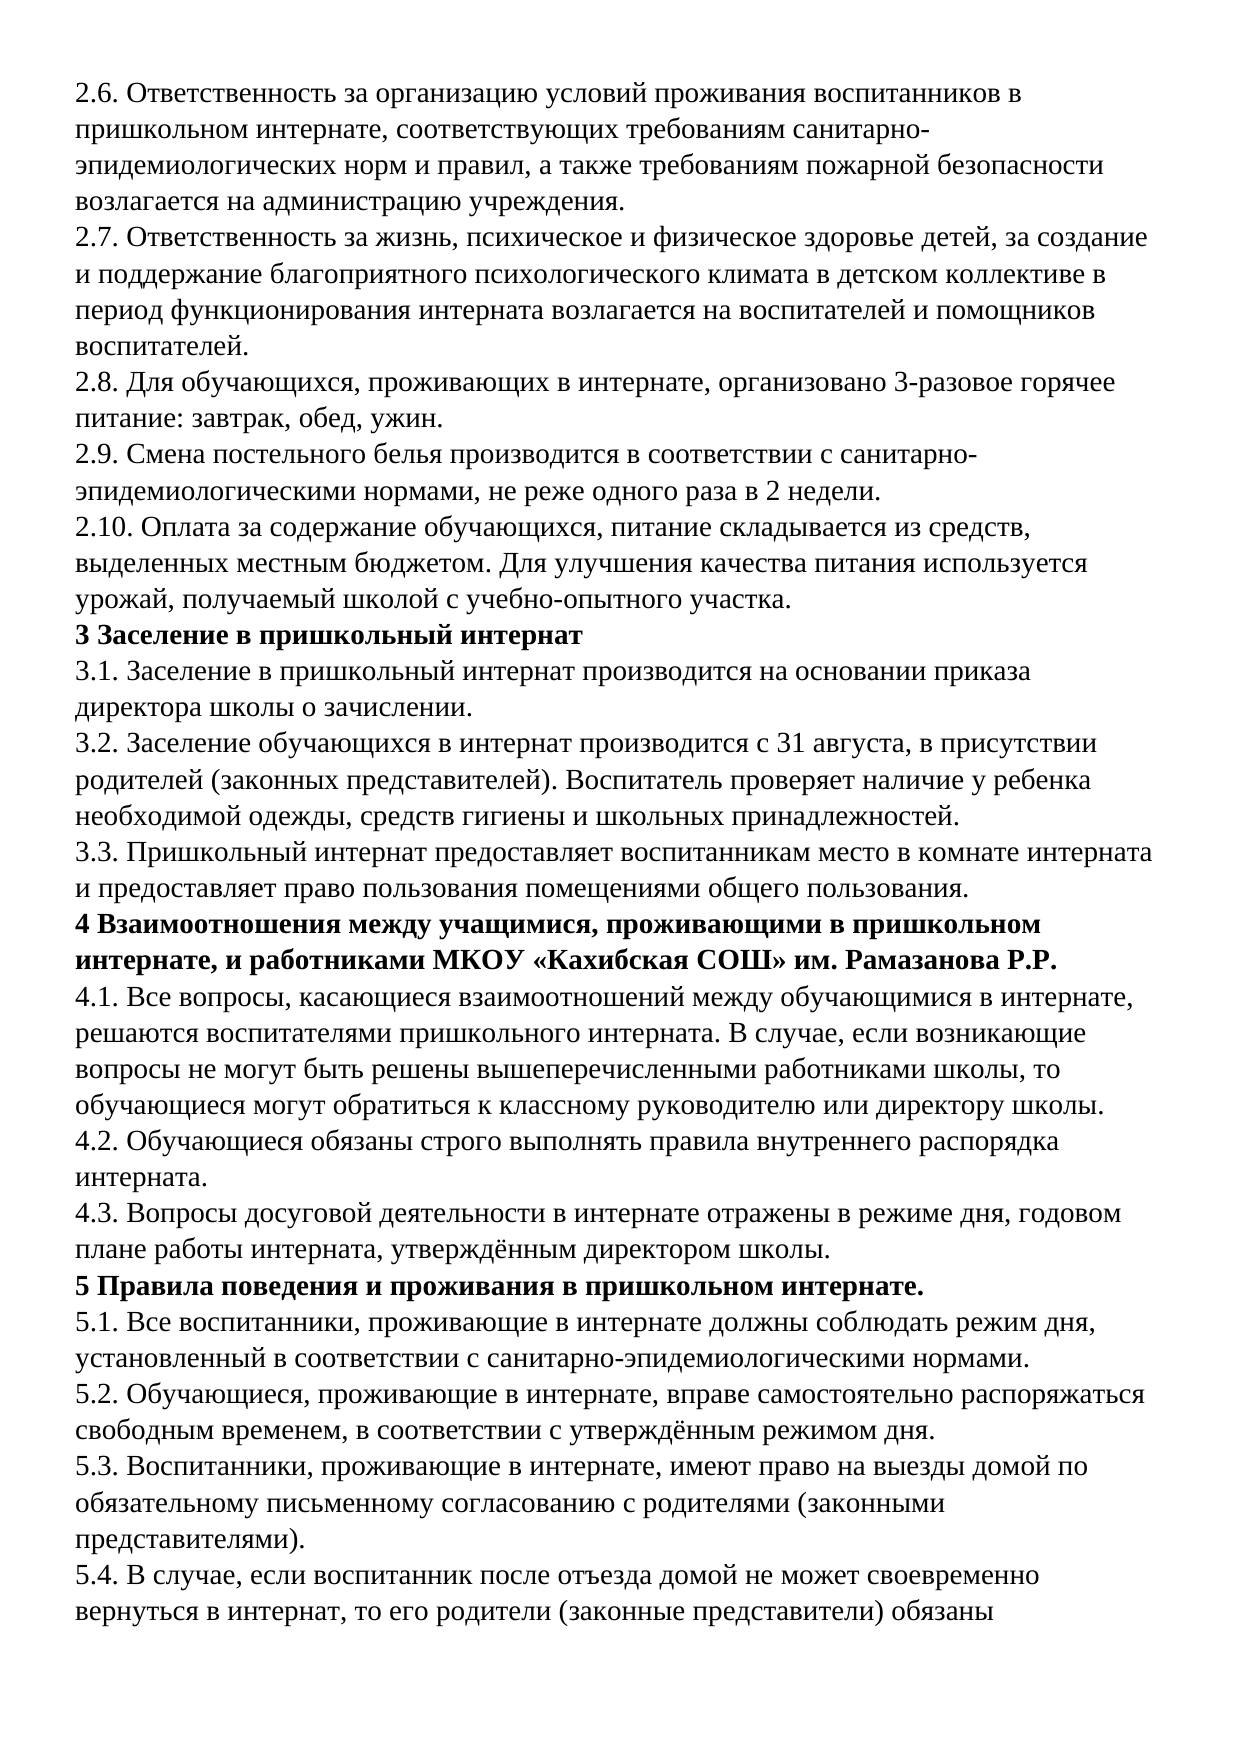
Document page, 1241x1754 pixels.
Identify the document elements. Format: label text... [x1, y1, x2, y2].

text эпидемиологическими нормами, не реже одного раза в 2 недели. [75, 473, 1165, 506]
text 3.3. Пришкольный интернат предоставляет воспитанникам место в комнате интерната и предоставляет право пользования помещениями общего пользования. [75, 834, 1165, 904]
text 5.2. Обучающиеся, проживающие в интернате, вправе самостоятельно распоряжаться [75, 1376, 1165, 1410]
text 5.3. Воспитанники, проживающие в интернате, имеют право на выезды домой по [75, 1448, 1165, 1482]
text родителей (законных представителей). Воспитатель проверяет наличие у ребенка [75, 762, 1165, 795]
text 2.7. Ответственность за жизнь, психическое и физическое здоровье детей, за создание и поддержание благоприятного психологического климата в детском коллективе в период функционирования интерната возлагается на воспитателей и помощников воспитателей. [75, 219, 1165, 362]
text 3 Заселение в пришкольный интернат [75, 617, 1165, 651]
text решаются воспитателями пришкольного интерната. В случае, если возникающие вопросы не могут быть решены вышеперечисленными работниками школы, то обучающиеся могут обратиться к классному руководителю или директору школы. [75, 1015, 1165, 1121]
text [75, 1557, 1165, 1627]
text установленный в соответствии с санитарно-эпидемиологическими нормами. [75, 1340, 1165, 1374]
text 5.1. Все воспитанники, проживающие в интернате должны соблюдать режим дня, [75, 1304, 1165, 1337]
text обязательному письменному согласованию с родителями (законными представителями). [75, 1485, 1165, 1554]
text 3.2. Заселение обучающихся в интернат производится с 31 августа, в присутствии [75, 726, 1165, 759]
text 2.10. Оплата за содержание обучающихся, питание складывается из средств, [75, 509, 1165, 542]
text выделенных местным бюджетом. Для улучшения качества питания используется урожай, получаемый школой с учебно-опытного участка. [75, 545, 1165, 614]
text 2.8. Для обучающихся, проживающих в интернате, организовано 3-разовое горячее [75, 364, 1165, 398]
text 4.2. Обучающиеся обязаны строго выполнять правила внутреннего распорядка интерната. [75, 1123, 1165, 1193]
text 5 Правила поведения и проживания в пришкольном интернате. [75, 1268, 1165, 1301]
text 4 Взаимоотношения между учащимися, проживающими в пришкольном интернате, и работниками МКОУ «Кахибская СОШ» им. Рамазанова Р.Р. [75, 906, 1165, 976]
text 3.1. Заселение в пришкольный интернат производится на основании приказа директора школы о зачислении. [75, 653, 1165, 723]
text необходимой одежды, средств гигиены и школьных принадлежностей. [75, 798, 1165, 831]
text 4.3. Вопросы досуговой деятельности в интернате отражены в режиме дня, годовом плане работы интерната, утверждённым директором школы. [75, 1196, 1165, 1265]
text 2.6. Ответственность за организацию условий проживания воспитанников в пришкольном интернате, соответствующих требованиям санитарно- эпидемиологических норм и правил, а также требованиям пожарной безопасности возлагается на администрацию учреждения. [75, 75, 1165, 217]
text 2.9. Смена постельного белья производится в соответствии с санитарно- [75, 436, 1165, 470]
text свободным временем, в соответствии с утверждённым режимом дня. [75, 1412, 1165, 1446]
text питание: завтрак, обед, ужин. [75, 400, 1165, 434]
text 4.1. Все вопросы, касающиеся взаимоотношений между обучающимися в интернате, [75, 979, 1165, 1012]
